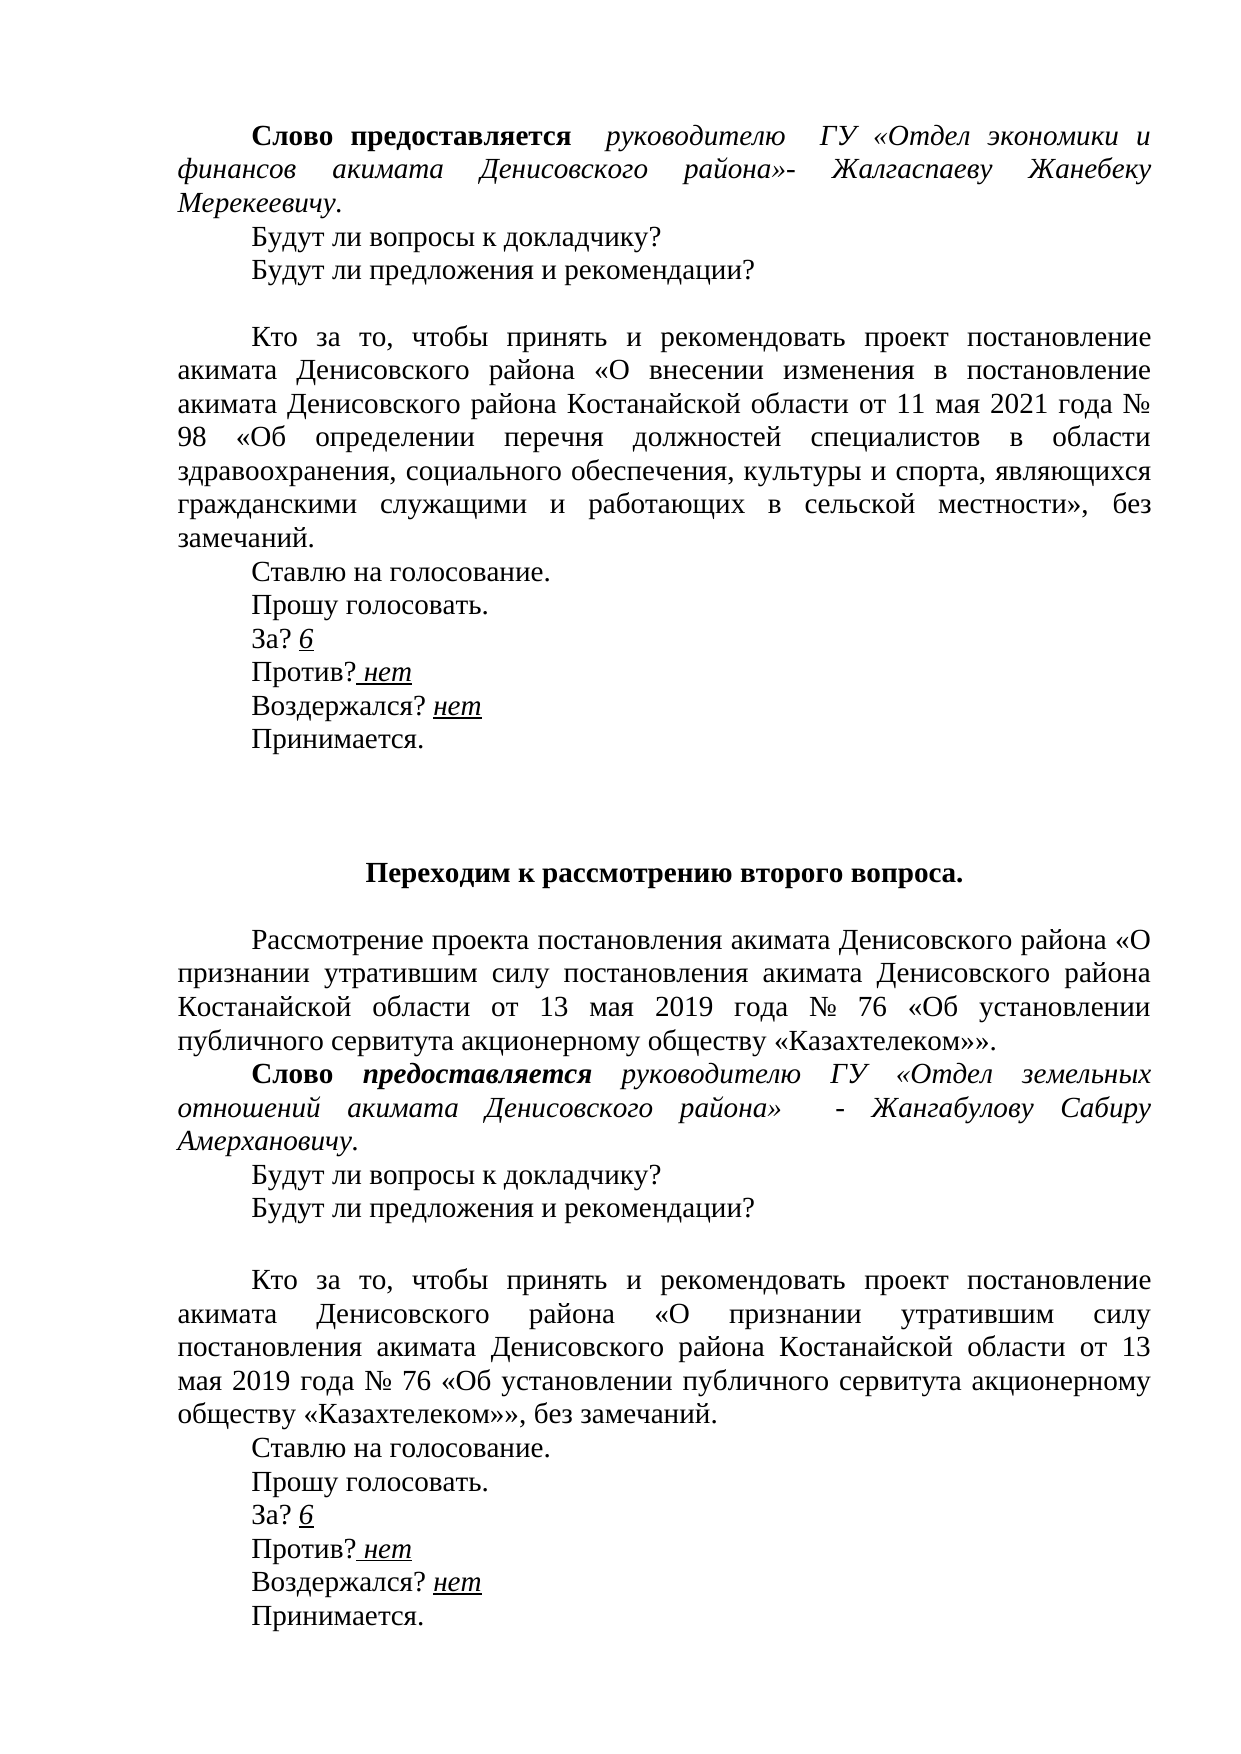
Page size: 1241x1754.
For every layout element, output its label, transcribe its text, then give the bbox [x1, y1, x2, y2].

text Воздержался? нет [177, 1564, 1152, 1598]
text Против? нет [177, 654, 1152, 688]
text За? 6 [177, 621, 1152, 654]
text Кто за то, чтобы принять и рекомендовать проект постановление акимата Денисовского района «О признании утратившим силу постановления акимата Денисовского района Костанайской области от 13 мая 2019 года № 76 «Об установлении публичного сервитута акционерному обществу «Казахтелеком»», без замечаний. [177, 1262, 1152, 1430]
text Воздержался? нет [177, 688, 1152, 721]
text Будут ли предложения и рекомендации? [177, 1190, 1152, 1224]
text Против? нет [177, 1531, 1152, 1564]
text Переходим к рассмотрению второго вопроса. [177, 855, 1152, 888]
text Слово предоставляется руководителю ГУ «Отдел земельных отношений акимата Денисовского района» - Жангабулову Сабиру Амерхановичу. [177, 1056, 1152, 1157]
text Рассмотрение проекта постановления акимата Денисовского района «О признании утратившим силу постановления акимата Денисовского района Костанайской области от 13 мая 2019 года № 76 «Об установлении публичного сервитута акционерному обществу «Казахтелеком»». [177, 922, 1152, 1056]
text Ставлю на голосование. [177, 554, 1152, 587]
text Прошу голосовать. [177, 587, 1152, 621]
text Принимается. [177, 721, 1152, 755]
text Принимается. [177, 1598, 1152, 1631]
text За? 6 [177, 1497, 1152, 1531]
text Слово предоставляется руководителю ГУ «Отдел экономики и финансов акимата Денисовского района»- Жалгаспаеву Жанебеку Мерекеевичу. [177, 118, 1152, 219]
text Будут ли вопросы к докладчику? [177, 219, 1152, 252]
text Будут ли вопросы к докладчику? [177, 1157, 1152, 1190]
text Ставлю на голосование. [177, 1430, 1152, 1464]
text Кто за то, чтобы принять и рекомендовать проект постановление акимата Денисовского района «О внесении изменения в постановление акимата Денисовского района Костанайской области от 11 мая 2021 года № 98 «Об определении перечня должностей специалистов в области здравоохранения, социального обеспечения, культуры и спорта, являющихся гражданскими служащими и работающих в сельской местности», без замечаний. [177, 319, 1152, 554]
text Прошу голосовать. [177, 1464, 1152, 1497]
text Будут ли предложения и рекомендации? [177, 252, 1152, 286]
